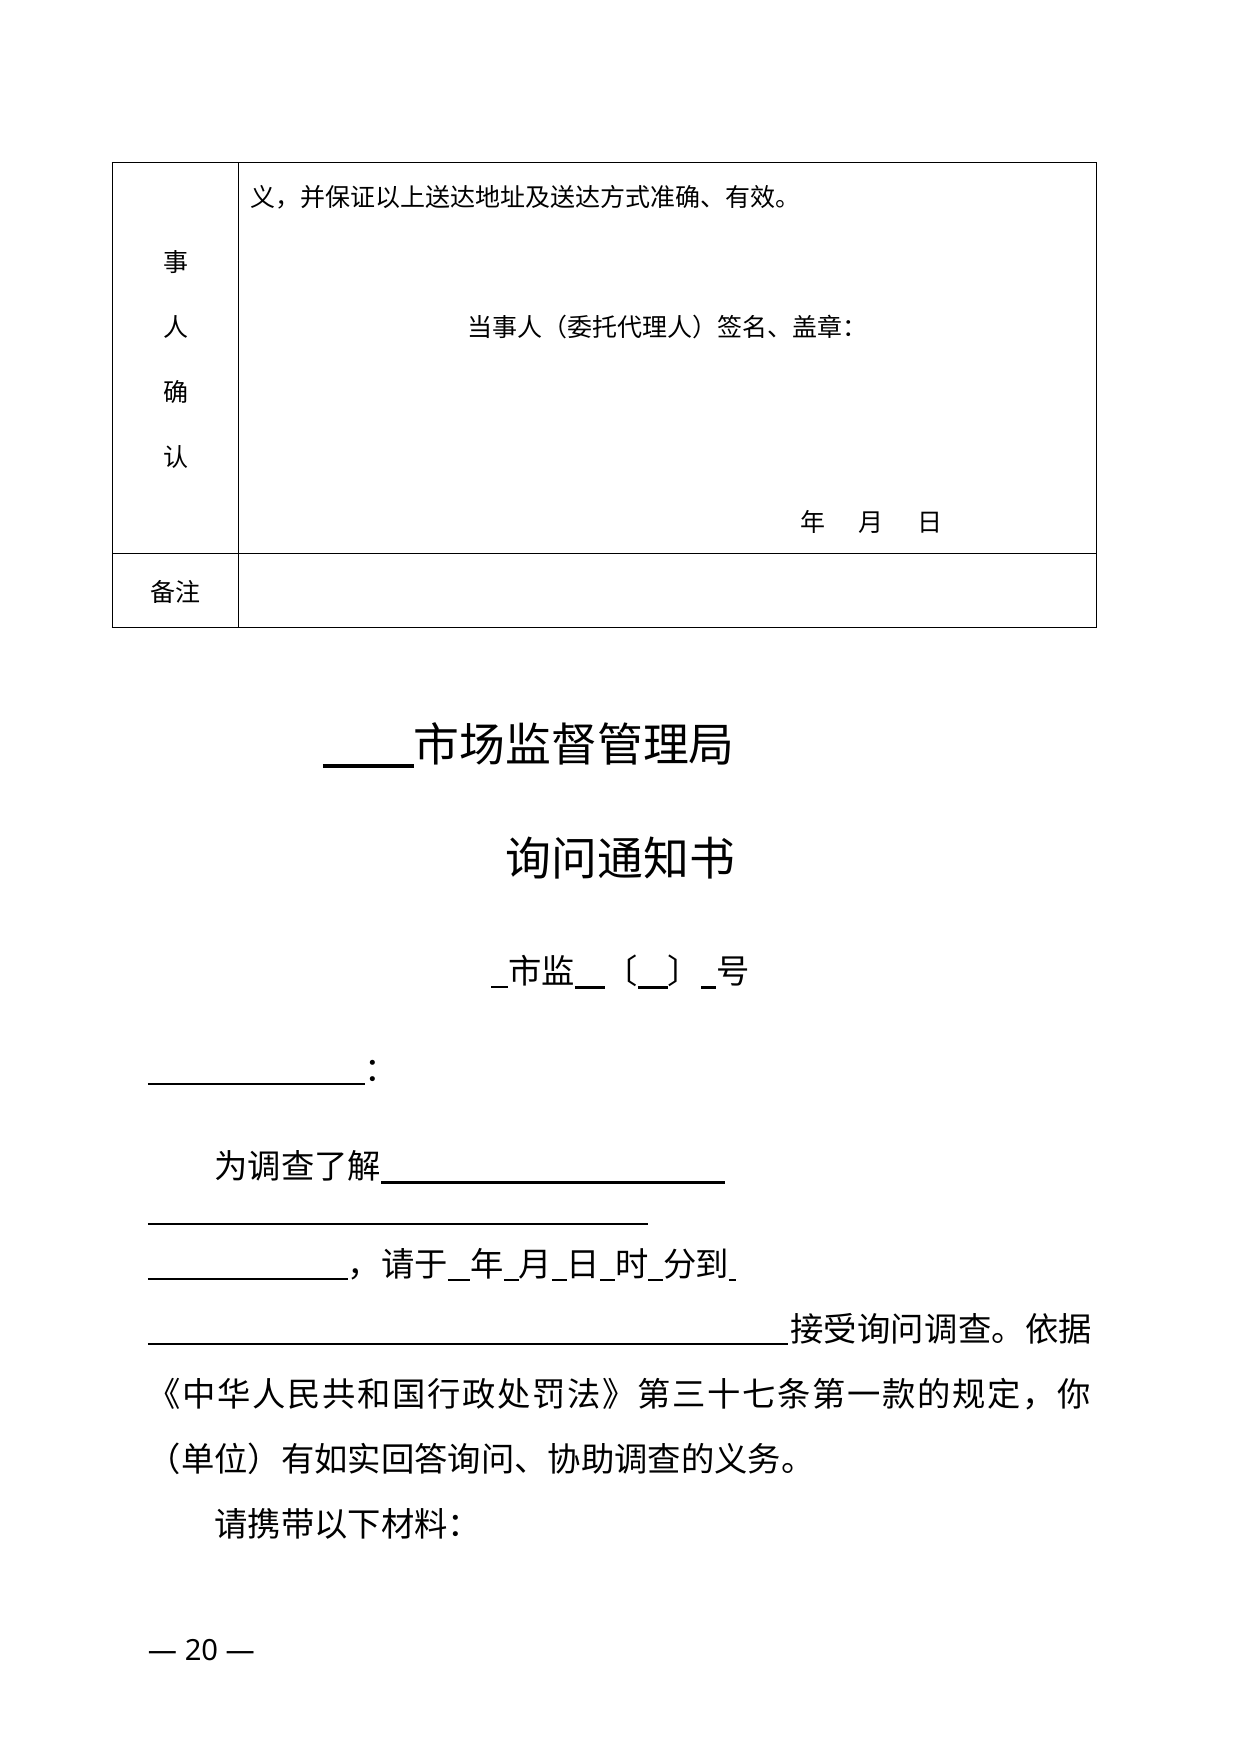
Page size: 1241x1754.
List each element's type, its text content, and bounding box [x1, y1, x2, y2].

text ，请于 年 月 日 时 分到 [148, 1229, 1092, 1294]
table_cell [239, 554, 1096, 627]
text 接受询问调查。依据《中华人民共和国行政处罚法》第三十七条第一款的规定，你（单位）有如实回答询问、协助调查的义务。 [148, 1294, 1092, 1489]
text ： [148, 1034, 1092, 1099]
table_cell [239, 163, 1096, 553]
text 市监 〔 〕 号 [148, 937, 1092, 1002]
text 请携带以下材料： [148, 1489, 1092, 1554]
table_cell 当 事 人 确 认 [113, 163, 238, 553]
text 为调查了解 [148, 1132, 1092, 1197]
text 询问通知书 [148, 807, 1092, 904]
text 市场监督管理局 [148, 693, 1092, 791]
table_cell 备注 [113, 554, 238, 627]
